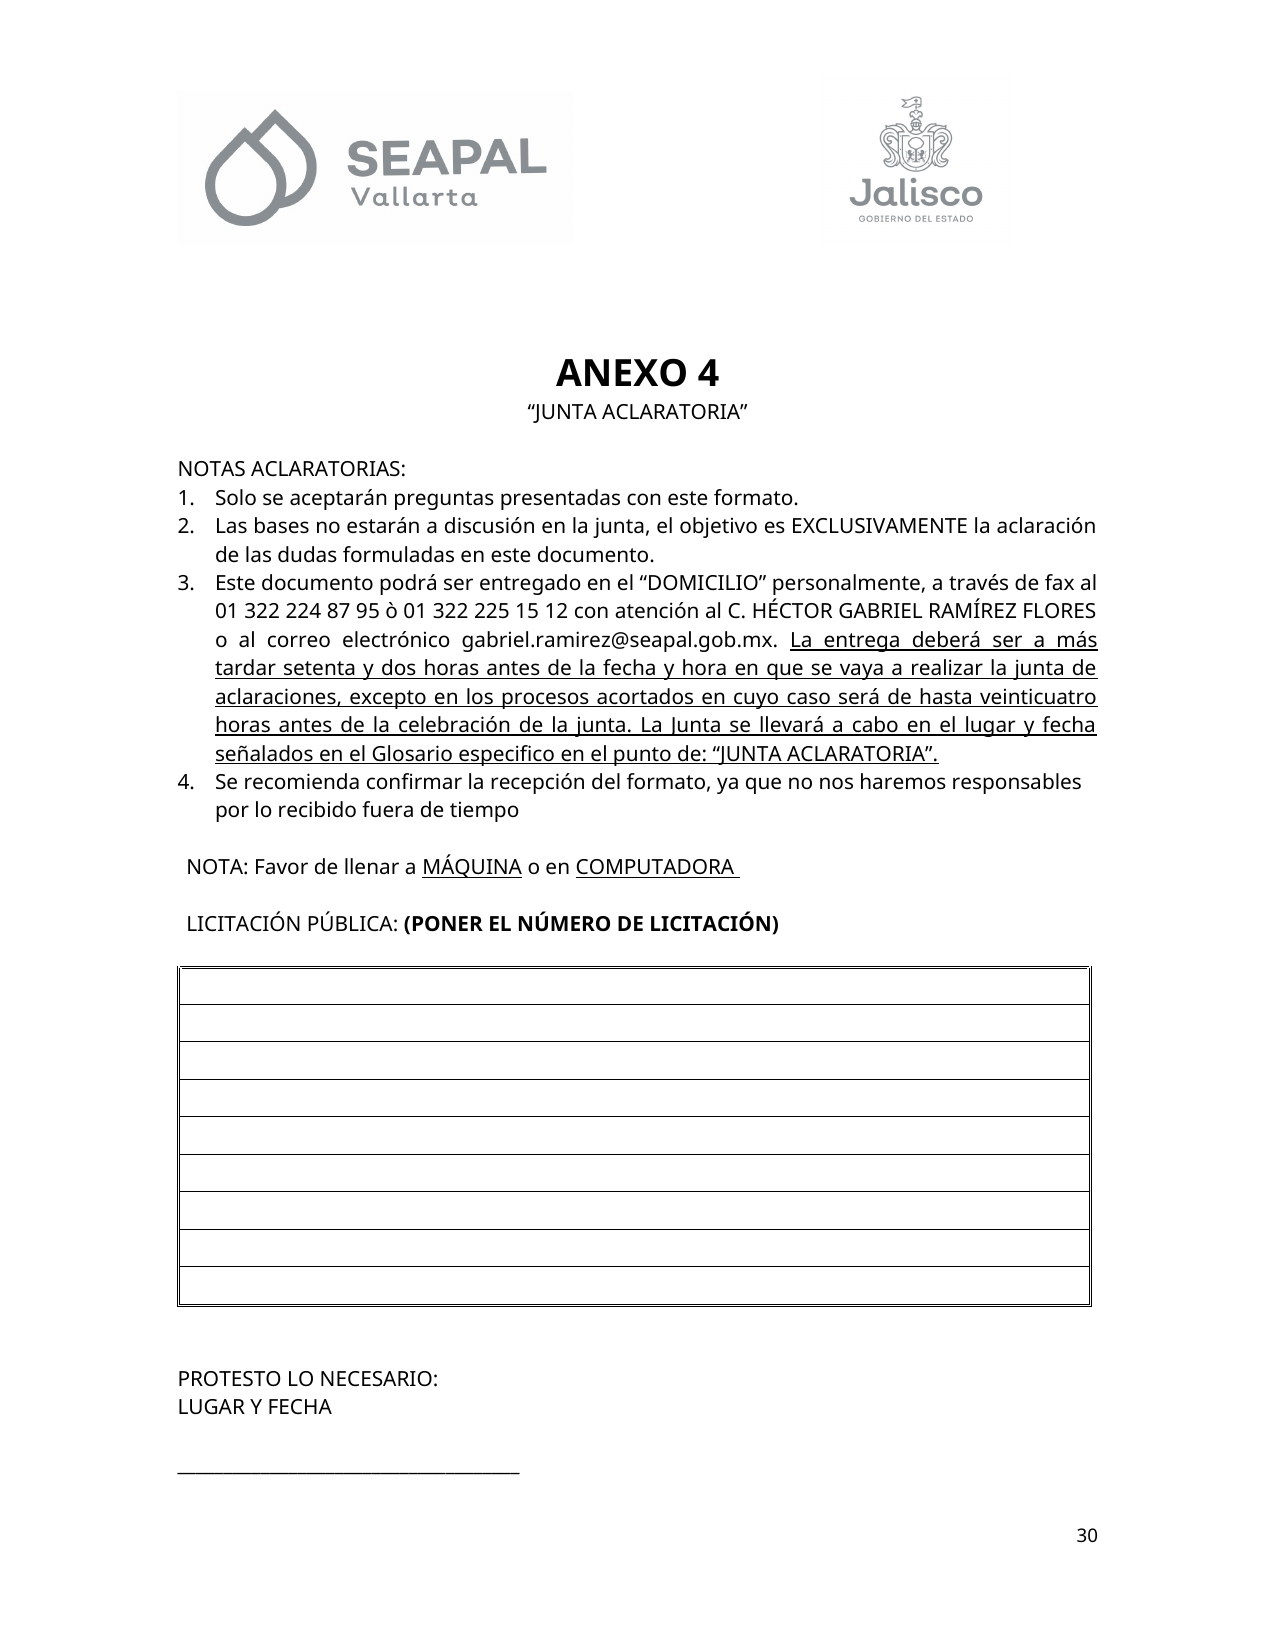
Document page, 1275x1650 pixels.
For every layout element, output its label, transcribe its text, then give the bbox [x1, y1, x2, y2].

text PROTESTO LO NECESARIO: [177, 1364, 1098, 1392]
text NOTAS ACLARATORIAS: [177, 454, 1098, 483]
table_cell [180, 1042, 1089, 1079]
list Solo se aceptarán preguntas presentadas con este formato. [177, 483, 1098, 511]
text ANEXO 4 [177, 346, 1098, 397]
list Este documento podrá ser entregado en el “DOMICILIO” personalmente, a través de fax al 01 322 224 87 95 ò 01 322 225 15 12 con atención al C. HÉCTOR GABRIEL RAMÍREZ FLORES o al correo electrónico gabriel.ramirez@seapal.gob.mx. La entrega deberá ser a más tardar setenta y dos horas antes de la fecha y hora en que se vaya a realizar la junta de aclaraciones, excepto en los procesos acortados en cuyo caso será de hasta veinticuatro horas antes de la celebración de la junta. La Junta se llevará a cabo en el lugar y fecha señalados en el Glosario especifico en el punto de: “JUNTA ACLARATORIA”. [177, 568, 1098, 767]
table_cell LICITACIÓN PÚBLICA: (PONER EL NÚMERO DE LICITACIÓN) [179, 881, 1090, 966]
table_cell [180, 1267, 1089, 1304]
table_cell [180, 1192, 1089, 1229]
table_cell [179, 966, 1090, 1004]
text “JUNTA ACLARATORIA” [177, 397, 1098, 426]
picture [177, 91, 574, 245]
list Se recomienda confirmar la recepción del formato, ya que no nos haremos responsables por lo recibido fuera de tiempo [177, 767, 1098, 824]
table_cell [180, 1080, 1089, 1116]
table_cell [180, 1005, 1089, 1041]
table_cell [180, 1117, 1089, 1154]
picture [817, 73, 1015, 245]
table_header NOTA: Favor de llenar a MÁQUINA o en computadora [179, 824, 1090, 881]
list Las bases no estarán a discusión en la junta, el objetivo es EXCLUSIVAMENTE la aclaración de las dudas formuladas en este documento. [177, 511, 1098, 568]
text _____________________________________ [177, 1449, 1098, 1477]
table_cell [180, 1230, 1089, 1266]
table_cell [180, 1155, 1089, 1191]
text LUGAR Y FECHA [177, 1392, 1098, 1421]
